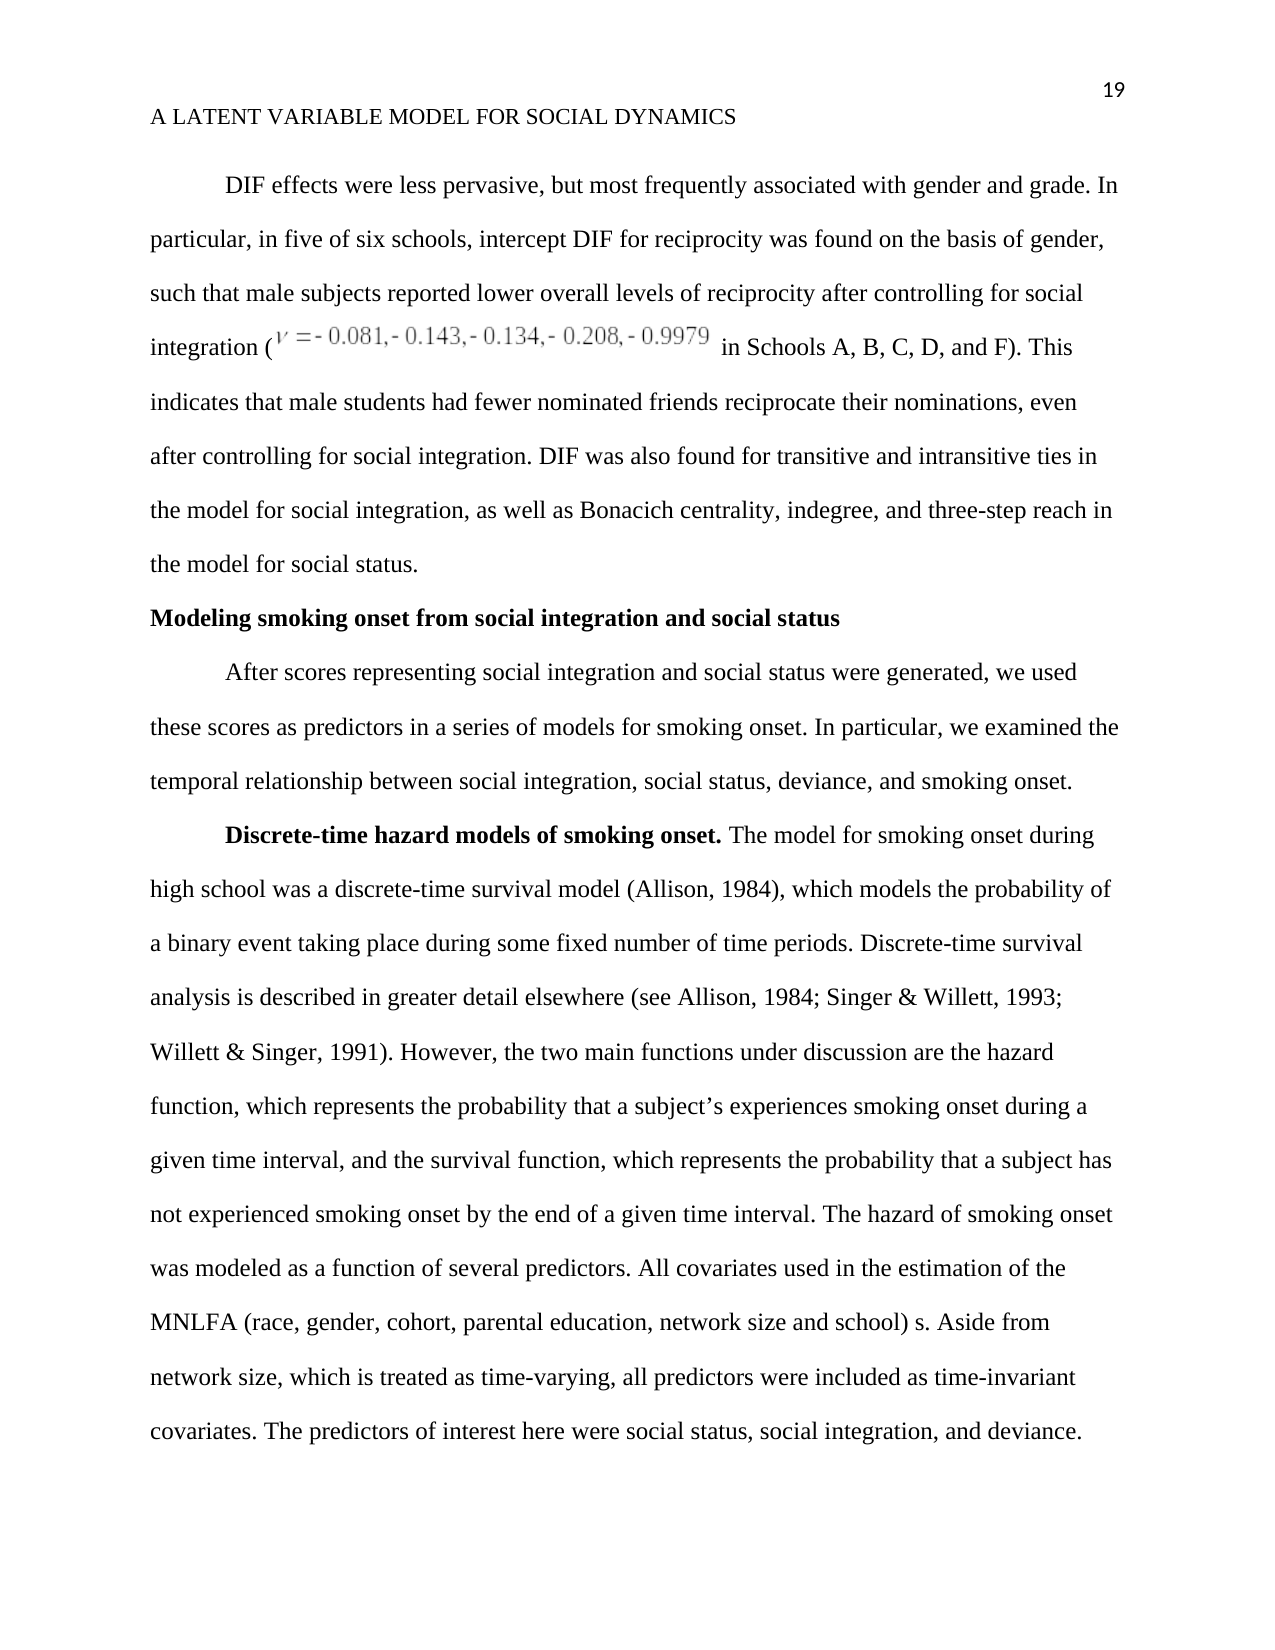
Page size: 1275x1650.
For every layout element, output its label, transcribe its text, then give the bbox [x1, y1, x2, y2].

text After scores representing social integration and social status were generated, we used these scores as predictors in a series of models for smoking onset. In particular, we examined the temporal relationship between social integration, social status, deviance, and smoking onset. [150, 637, 1125, 800]
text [150, 800, 1125, 1450]
text DIF effects were less pervasive, but most frequently associated with gender and grade. In particular, in five of six schools, intercept DIF for reciprocity was found on the basis of gender, such that male subjects reported lower overall levels of reciprocity after controlling for social integration ( in Schools A, B, C, D, and F). This indicates that male students had fewer nominated friends reciprocate their nominations, even after controlling for social integration. DIF was also found for transitive and intransitive ties in the model for social integration, as well as Bonacich centrality, indegree, and three-step reach in the model for social status. [150, 150, 1125, 583]
text Modeling smoking onset from social integration and social status [150, 583, 1125, 637]
